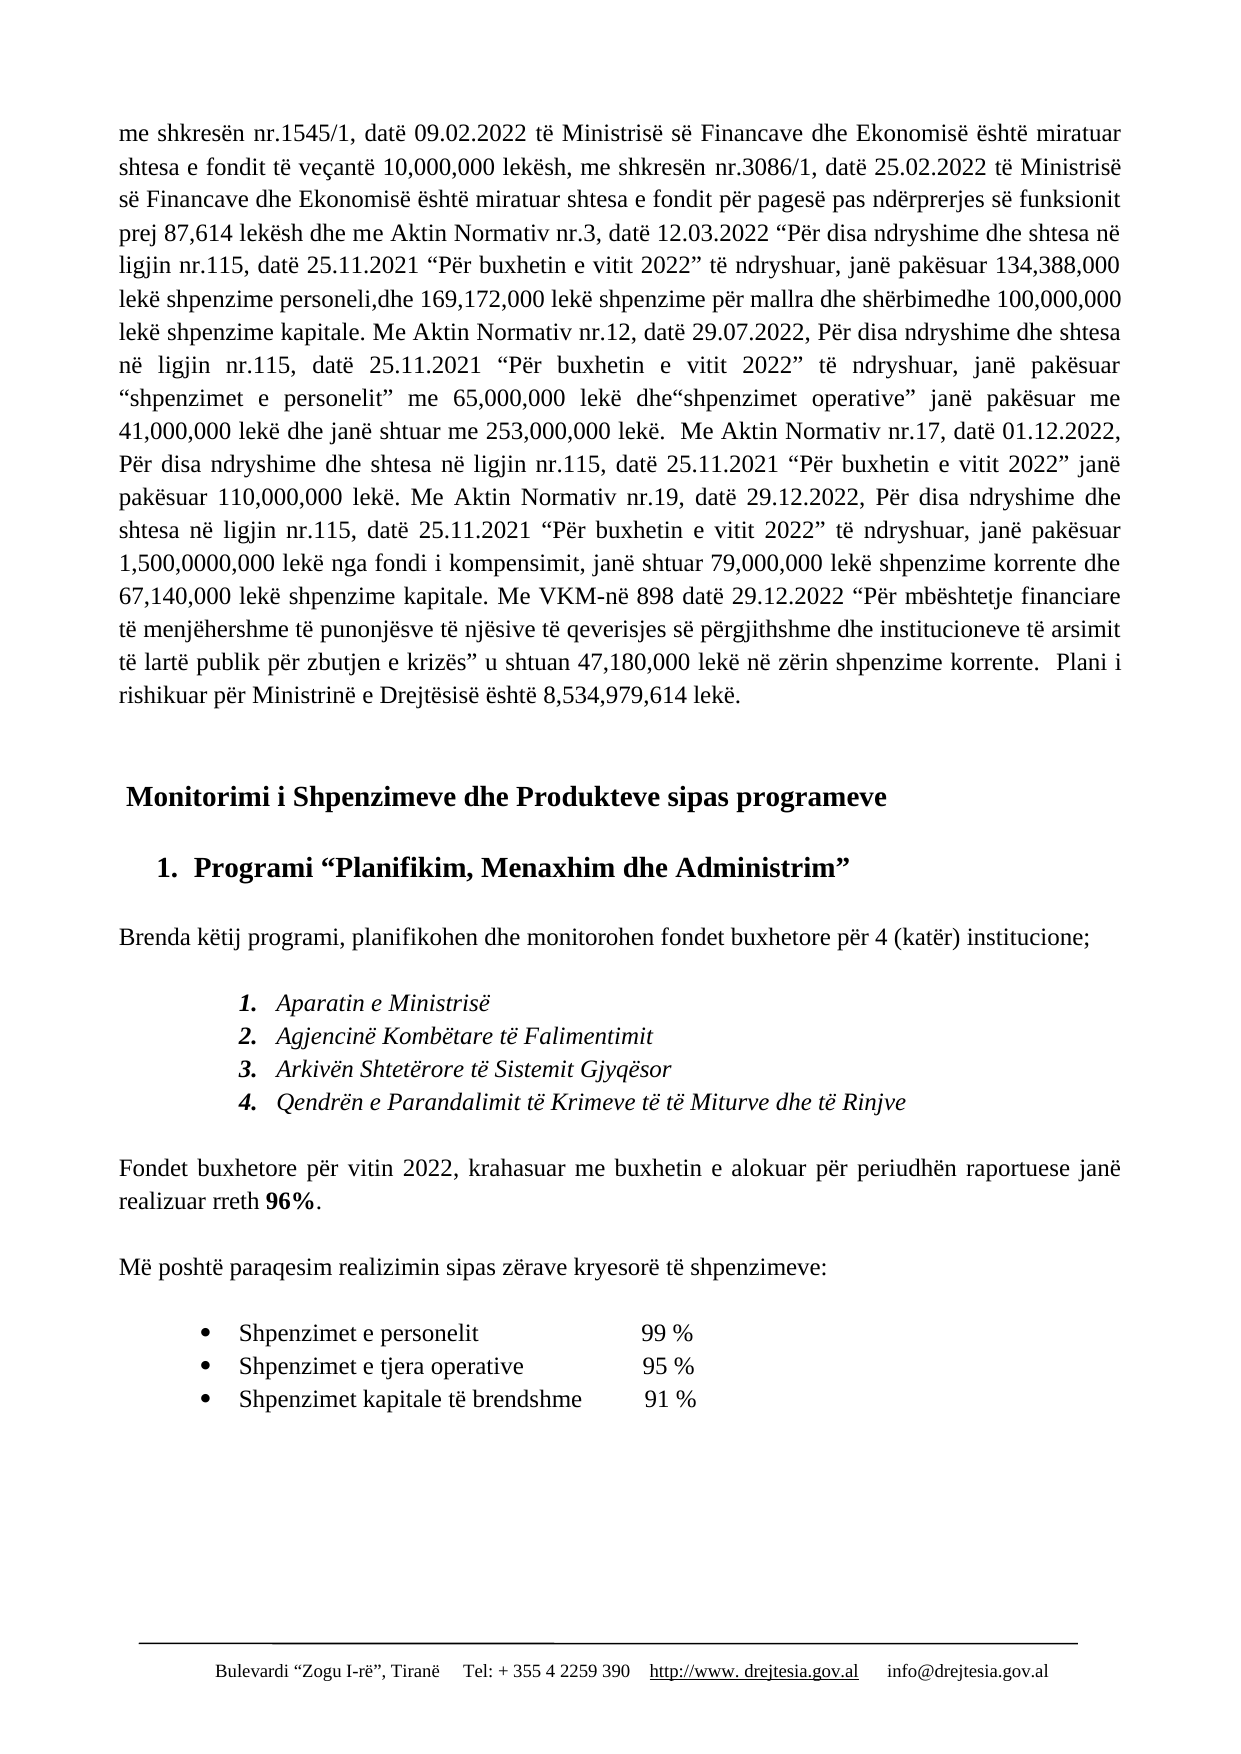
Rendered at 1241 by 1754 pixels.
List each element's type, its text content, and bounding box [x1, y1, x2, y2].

subtitle Shpenzimet e tjera operative 95 % [201, 1351, 1122, 1380]
list Qendrën e Parandalimit të Krimeve të të Miturve dhe të Rinjve [238, 1087, 1122, 1116]
subtitle Monitorimi i Shpenzimeve dhe Produkteve sipas programeve [118, 779, 1122, 812]
text Fondet buxhetore për vitin 2022, krahasuar me buxhetin e alokuar për periudhën raportuese janë realizuar rreth 96%. [118, 1153, 1122, 1215]
list Arkivën Shtetërore të Sistemit Gjyqësor [238, 1054, 1122, 1083]
subtitle Shpenzimet kapitale të brendshme 91 % [201, 1384, 1122, 1413]
text Më poshtë paraqesim realizimin sipas zërave kryesorë të shpenzimeve: [118, 1252, 1122, 1281]
text Brenda këtij programi, planifikohen dhe monitorohen fondet buxhetore për 4 (katër) institucione; [118, 922, 1122, 951]
subtitle Programi “Planifikim, Menaxhim dhe Administrim” [156, 851, 1122, 884]
list Aparatin e Ministrisë [238, 988, 1122, 1017]
subtitle Shpenzimet e personelit 99 % [201, 1318, 1122, 1347]
text me shkresën nr.1545/1, datë 09.02.2022 të Ministrisë së Financave dhe Ekonomisë është miratuar shtesa e fondit të veçantë 10,000,000 lekësh, me shkresën nr.3086/1, datë 25.02.2022 të Ministrisë së Financave dhe Ekonomisë është miratuar shtesa e fondit për pagesë pas ndërprerjes së funksionit prej 87,614 lekësh dhe me Aktin Normativ nr.3, datë 12.03.2022 “Për disa ndryshime dhe shtesa në ligjin nr.115, datë 25.11.2021 “Për buxhetin e vitit 2022” të ndryshuar, janë pakësuar 134,388,000 lekë shpenzime personeli,dhe 169,172,000 lekë shpenzime për mallra dhe shërbimedhe 100,000,000 lekë shpenzime kapitale. Me Aktin Normativ nr.12, datë 29.07.2022, Për disa ndryshime dhe shtesa në ligjin nr.115, datë 25.11.2021 “Për buxhetin e vitit 2022” të ndryshuar, janë pakësuar “shpenzimet e personelit” me 65,000,000 lekë dhe“shpenzimet operative” janë pakësuar me 41,000,000 lekë dhe janë shtuar me 253,000,000 lekë. Me Aktin Normativ nr.17, datë 01.12.2022, Për disa ndryshime dhe shtesa në ligjin nr.115, datë 25.11.2021 “Për buxhetin e vitit 2022” janë pakësuar 110,000,000 lekë. Me Aktin Normativ nr.19, datë 29.12.2022, Për disa ndryshime dhe shtesa në ligjin nr.115, datë 25.11.2021 “Për buxhetin e vitit 2022” të ndryshuar, janë pakësuar 1,500,0000,000 lekë nga fondi i kompensimit, janë shtuar 79,000,000 lekë shpenzime korrente dhe 67,140,000 lekë shpenzime kapitale. Me VKM-në 898 datë 29.12.2022 “Për mbështetje financiare të menjëhershme të punonjësve të njësive të qeverisjes së përgjithshme dhe institucioneve të arsimit të lartë publik për zbutjen e krizës” u shtuan 47,180,000 lekë në zërin shpenzime korrente. Plani i rishikuar për Ministrinë e Drejtësisë është 8,534,979,614 lekë. [118, 118, 1122, 709]
list Agjencinë Kombëtare të Falimentimit [238, 1021, 1122, 1050]
